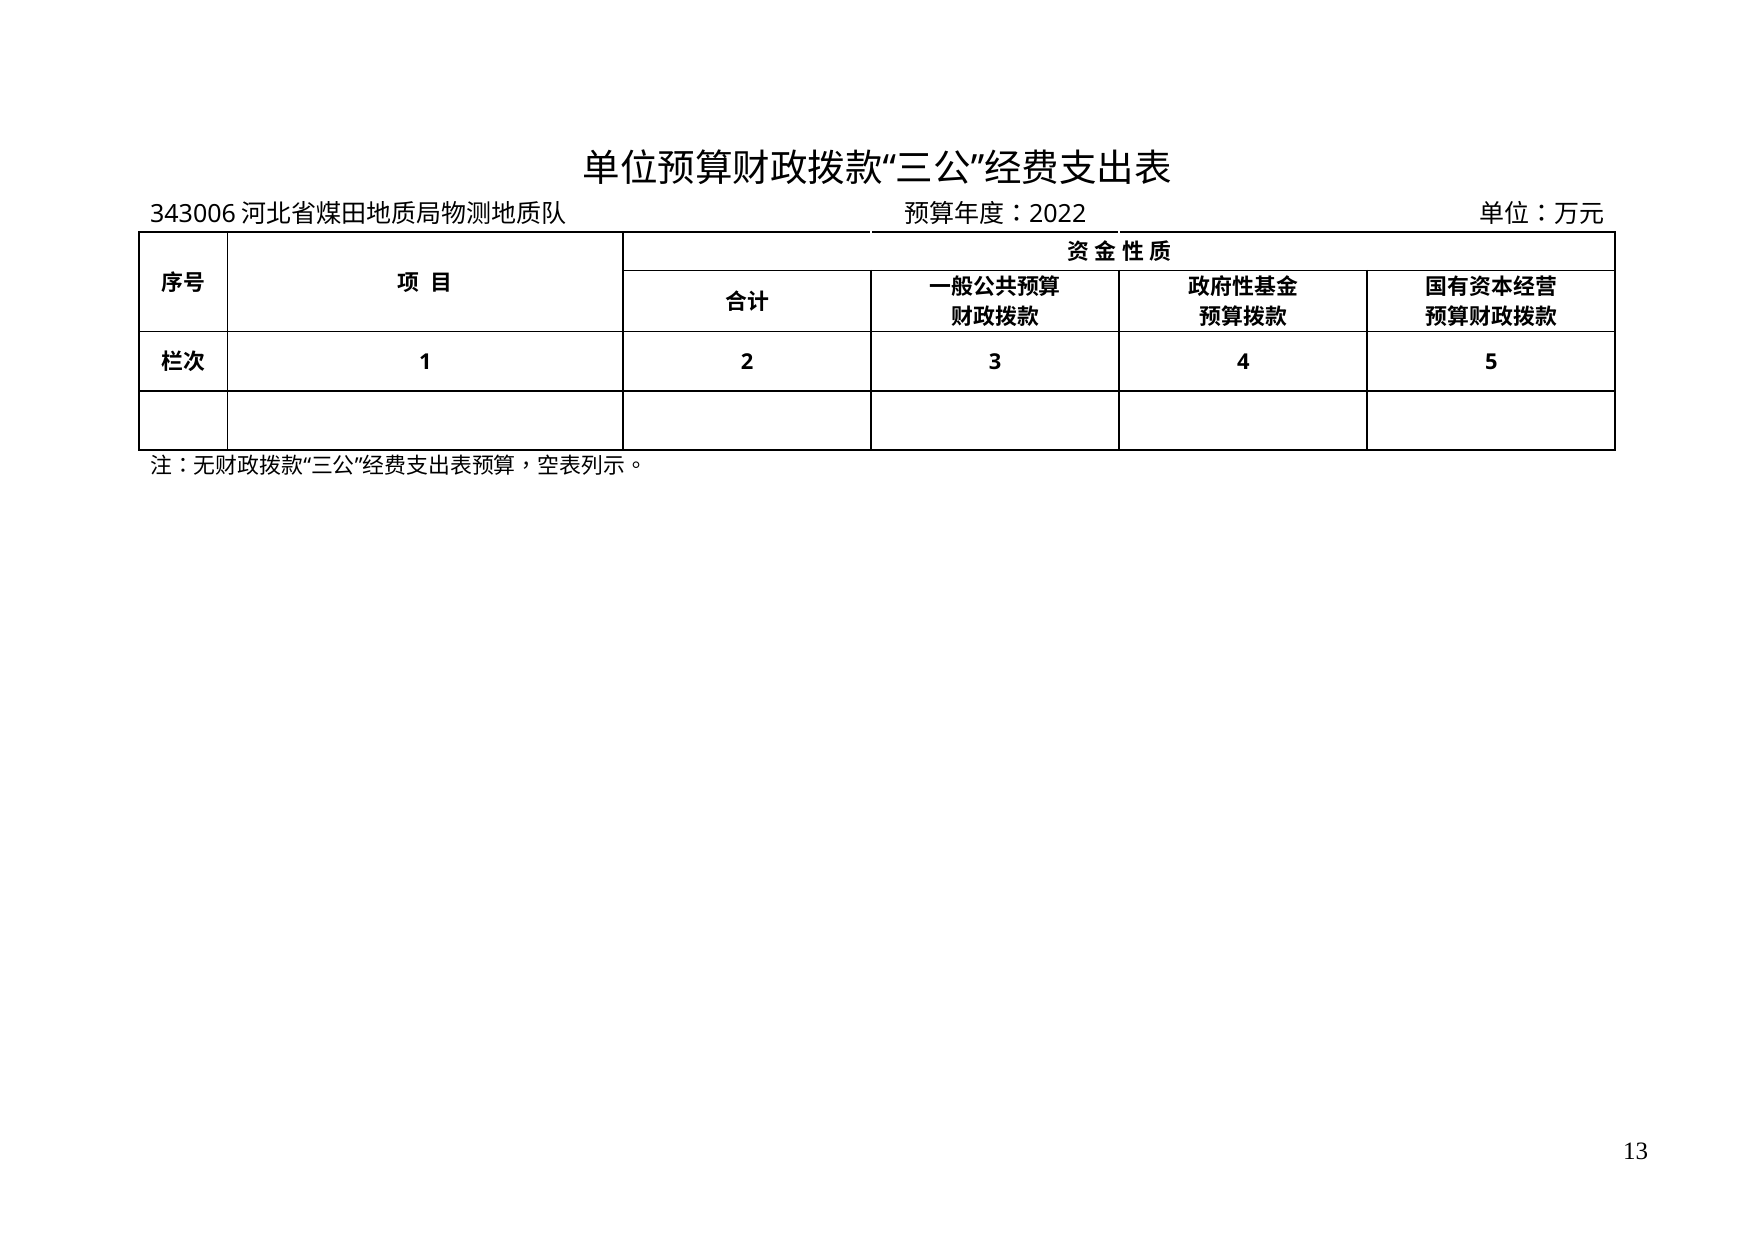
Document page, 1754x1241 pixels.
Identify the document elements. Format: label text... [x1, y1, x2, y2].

table_cell 项 目 [228, 233, 622, 331]
table_header 预算年度：2022 [872, 195, 1118, 231]
table_cell 序号 [140, 233, 227, 331]
table_cell [228, 392, 622, 449]
table_cell 栏次 [140, 332, 227, 390]
table_cell [624, 392, 870, 449]
table_cell [1368, 392, 1614, 449]
table_cell 合计 [624, 271, 870, 331]
table_cell 资 金 性 质 [624, 233, 1614, 270]
text 注：无财政拨款“三公”经费支出表预算，空表列示。 [106, 451, 1648, 480]
table_cell [1120, 392, 1366, 449]
text 单位预算财政拨款“三公”经费支出表 [106, 142, 1648, 193]
table_cell 国有资本经营 预算财政拨款 [1368, 271, 1614, 331]
table_cell 5 [1368, 332, 1614, 390]
table_cell 1 [228, 332, 622, 390]
table_cell 2 [624, 332, 870, 390]
table_header 343006河北省煤田地质局物测地质队 [140, 195, 870, 231]
table_header 单位：万元 [1120, 195, 1614, 231]
table_cell 3 [872, 332, 1118, 390]
table_cell [872, 392, 1118, 449]
table_cell 一般公共预算 财政拨款 [872, 271, 1118, 331]
table_cell 政府性基金 预算拨款 [1120, 271, 1366, 331]
table_cell 4 [1120, 332, 1366, 390]
table_cell [140, 392, 227, 449]
